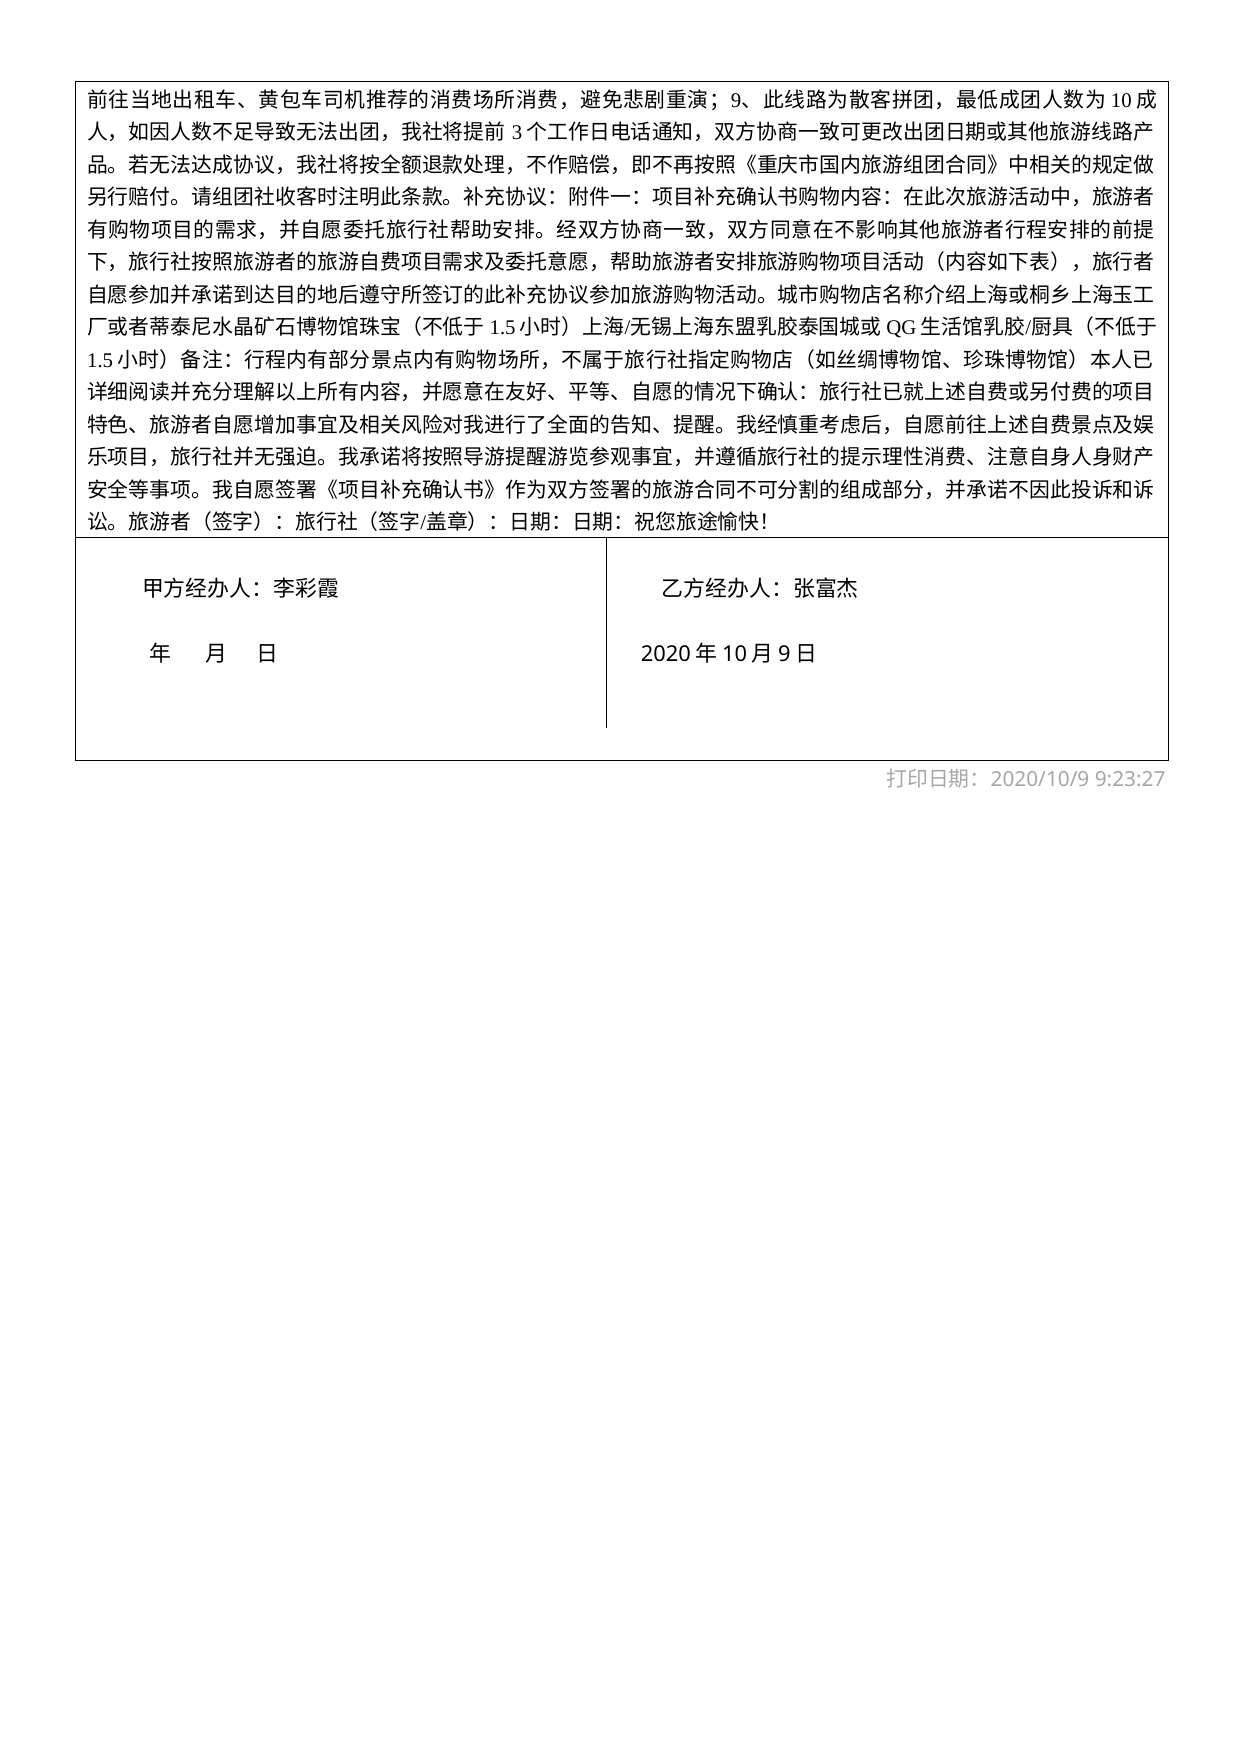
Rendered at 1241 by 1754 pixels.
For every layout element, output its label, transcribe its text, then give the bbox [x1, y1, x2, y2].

text 打印日期：2020/10/9 9:23:27 [75, 761, 1165, 794]
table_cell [76, 82, 1168, 537]
table_cell [76, 538, 1168, 760]
